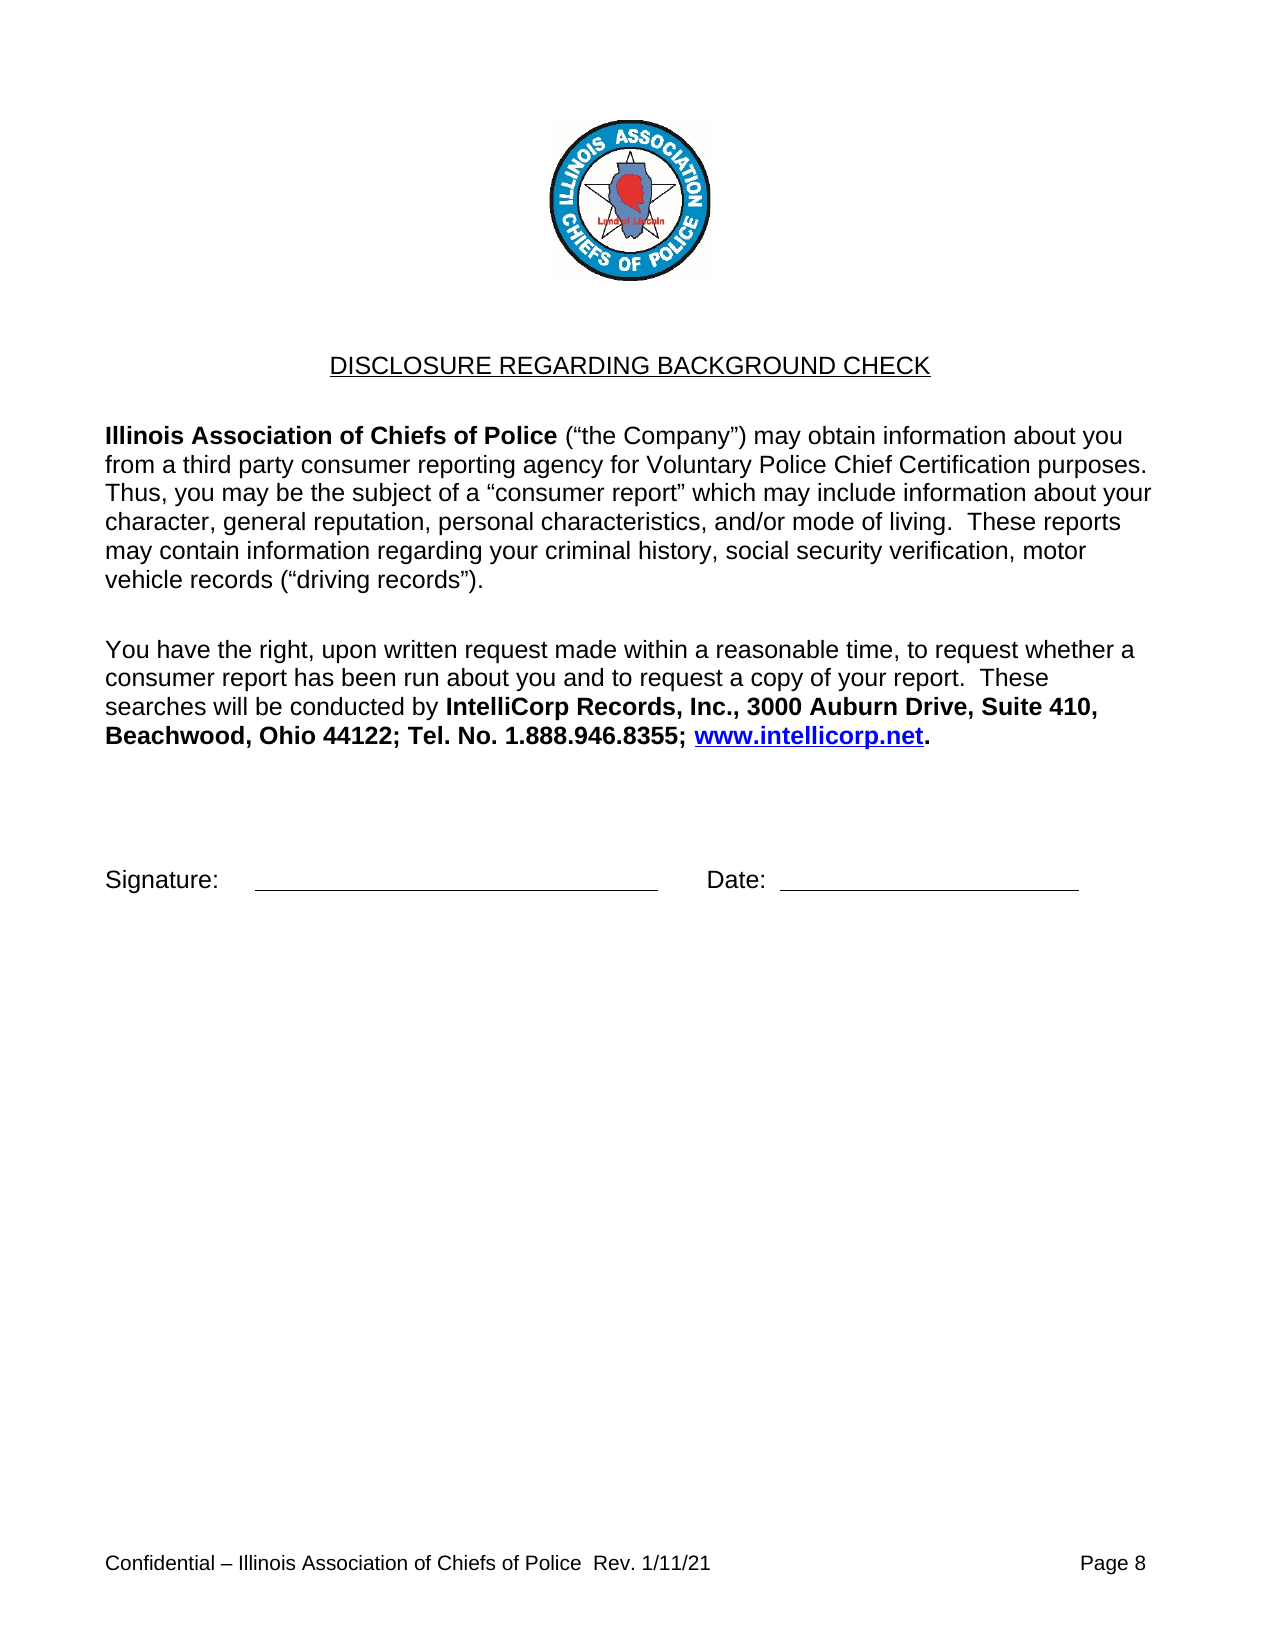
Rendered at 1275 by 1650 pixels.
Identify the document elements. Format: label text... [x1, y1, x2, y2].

text You have the right, upon written request made within a reasonable time, to request whether a consumer report has been run about you and to request a copy of your report. These searches will be conducted by IntelliCorp Records, Inc., 3000 Auburn Drive, Suite 410, Beachwood, Ohio 44122; Tel. No. 1.888.946.8355; www.intellicorp.net. [105, 634, 1155, 749]
text Signature: Date: [105, 864, 1155, 893]
text Illinois Association of Chiefs of Police (“the Company”) may obtain information about you from a third party consumer reporting agency for Voluntary Police Chief Certification purposes. Thus, you may be the subject of a “consumer report” which may include information about your character, general reputation, personal characteristics, and/or mode of living. These reports may contain information regarding your criminal history, social security verification, motor vehicle records (“driving records”). [105, 421, 1155, 593]
picture [549, 120, 711, 281]
title DISCLOSURE REGARDING BACKGROUND CHECK [105, 351, 1155, 379]
